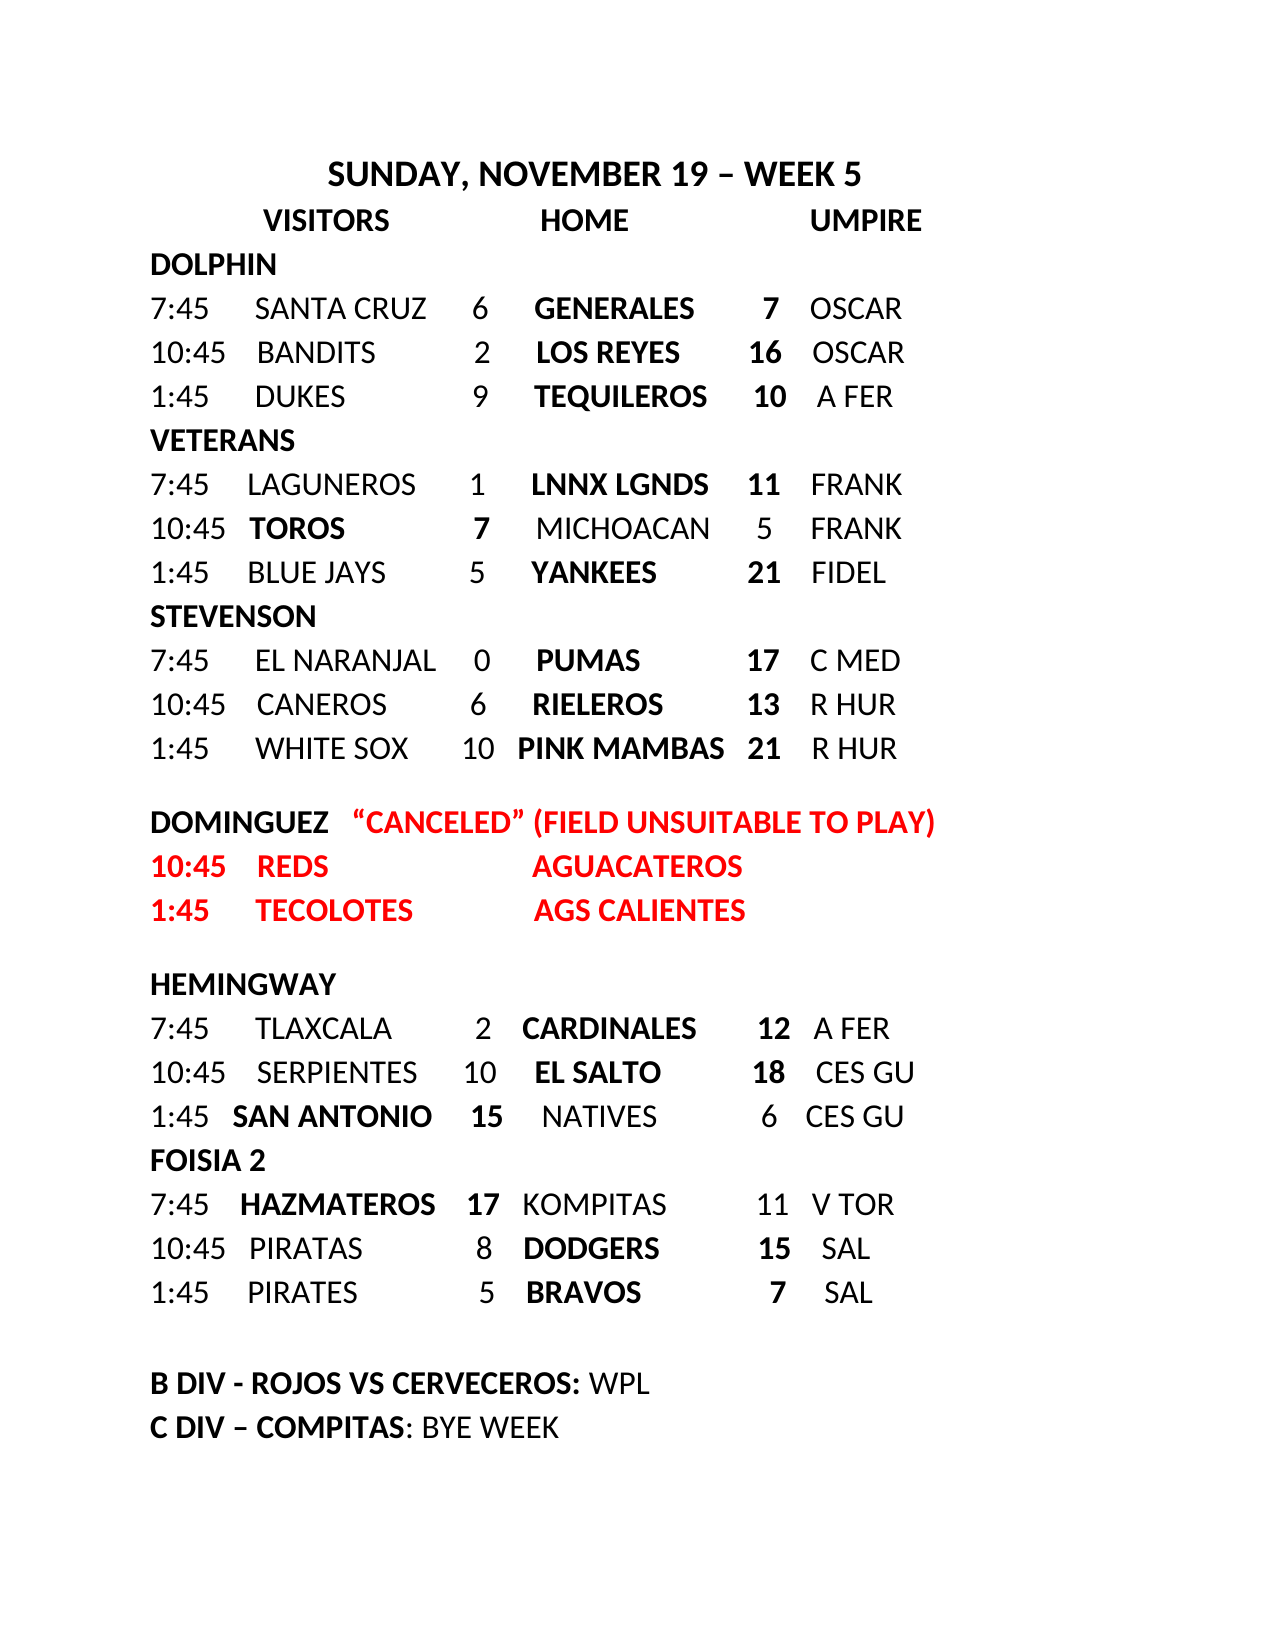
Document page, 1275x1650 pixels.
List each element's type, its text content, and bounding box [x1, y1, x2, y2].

text VISITORS HOME UMPIRE [150, 199, 1125, 240]
text SUNDAY, NOVEMBER 19 – WEEK 5 [150, 150, 1125, 196]
text HEMINGWAY [150, 963, 1125, 1004]
text C DIV – COMPITAS: BYE WEEK [150, 1406, 1125, 1447]
text 1:45 PIRATES 5 BRAVOS 7 SAL [150, 1271, 1125, 1312]
text 7:45 HAZMATEROS 17 KOMPITAS 11 V TOR [150, 1183, 1125, 1224]
text 1:45 DUKES 9 TEQUILEROS 10 A FER [150, 375, 1125, 416]
text 10:45 BANDITS 2 LOS REYES 16 OSCAR [150, 331, 1125, 372]
text 1:45 WHITE SOX 10 PINK MAMBAS 21 R HUR [150, 727, 1125, 768]
text STEVENSON [150, 595, 1125, 636]
text B DIV - ROJOS VS CERVECEROS: WPL [150, 1362, 1125, 1403]
text 7:45 TLAXCALA 2 CARDINALES 12 A FER [150, 1007, 1125, 1048]
text 7:45 SANTA CRUZ 6 GENERALES 7 OSCAR [150, 287, 1125, 328]
text DOLPHIN [150, 243, 1125, 284]
text DOMINGUEZ “CANCELED” (FIELD UNSUITABLE TO PLAY) [150, 801, 1125, 842]
text 1:45 TECOLOTES AGS CALIENTES [150, 889, 1125, 930]
text VETERANS [150, 419, 1125, 460]
text 1:45 BLUE JAYS 5 YANKEES 21 FIDEL [150, 551, 1125, 592]
text 1:45 SAN ANTONIO 15 NATIVES 6 CES GU [150, 1095, 1125, 1136]
text 7:45 EL NARANJAL 0 PUMAS 17 C MED [150, 639, 1125, 680]
text 10:45 PIRATAS 8 DODGERS 15 SAL [150, 1227, 1125, 1268]
text 10:45 SERPIENTES 10 EL SALTO 18 CES GU [150, 1051, 1125, 1092]
text 10:45 TOROS 7 MICHOACAN 5 FRANK [150, 507, 1125, 548]
text 7:45 LAGUNEROS 1 LNNX LGNDS 11 FRANK [150, 463, 1125, 504]
text 10:45 CANEROS 6 RIELEROS 13 R HUR [150, 683, 1125, 724]
text 10:45 REDS AGUACATEROS [150, 845, 1125, 886]
text FOISIA 2 [150, 1139, 1125, 1180]
